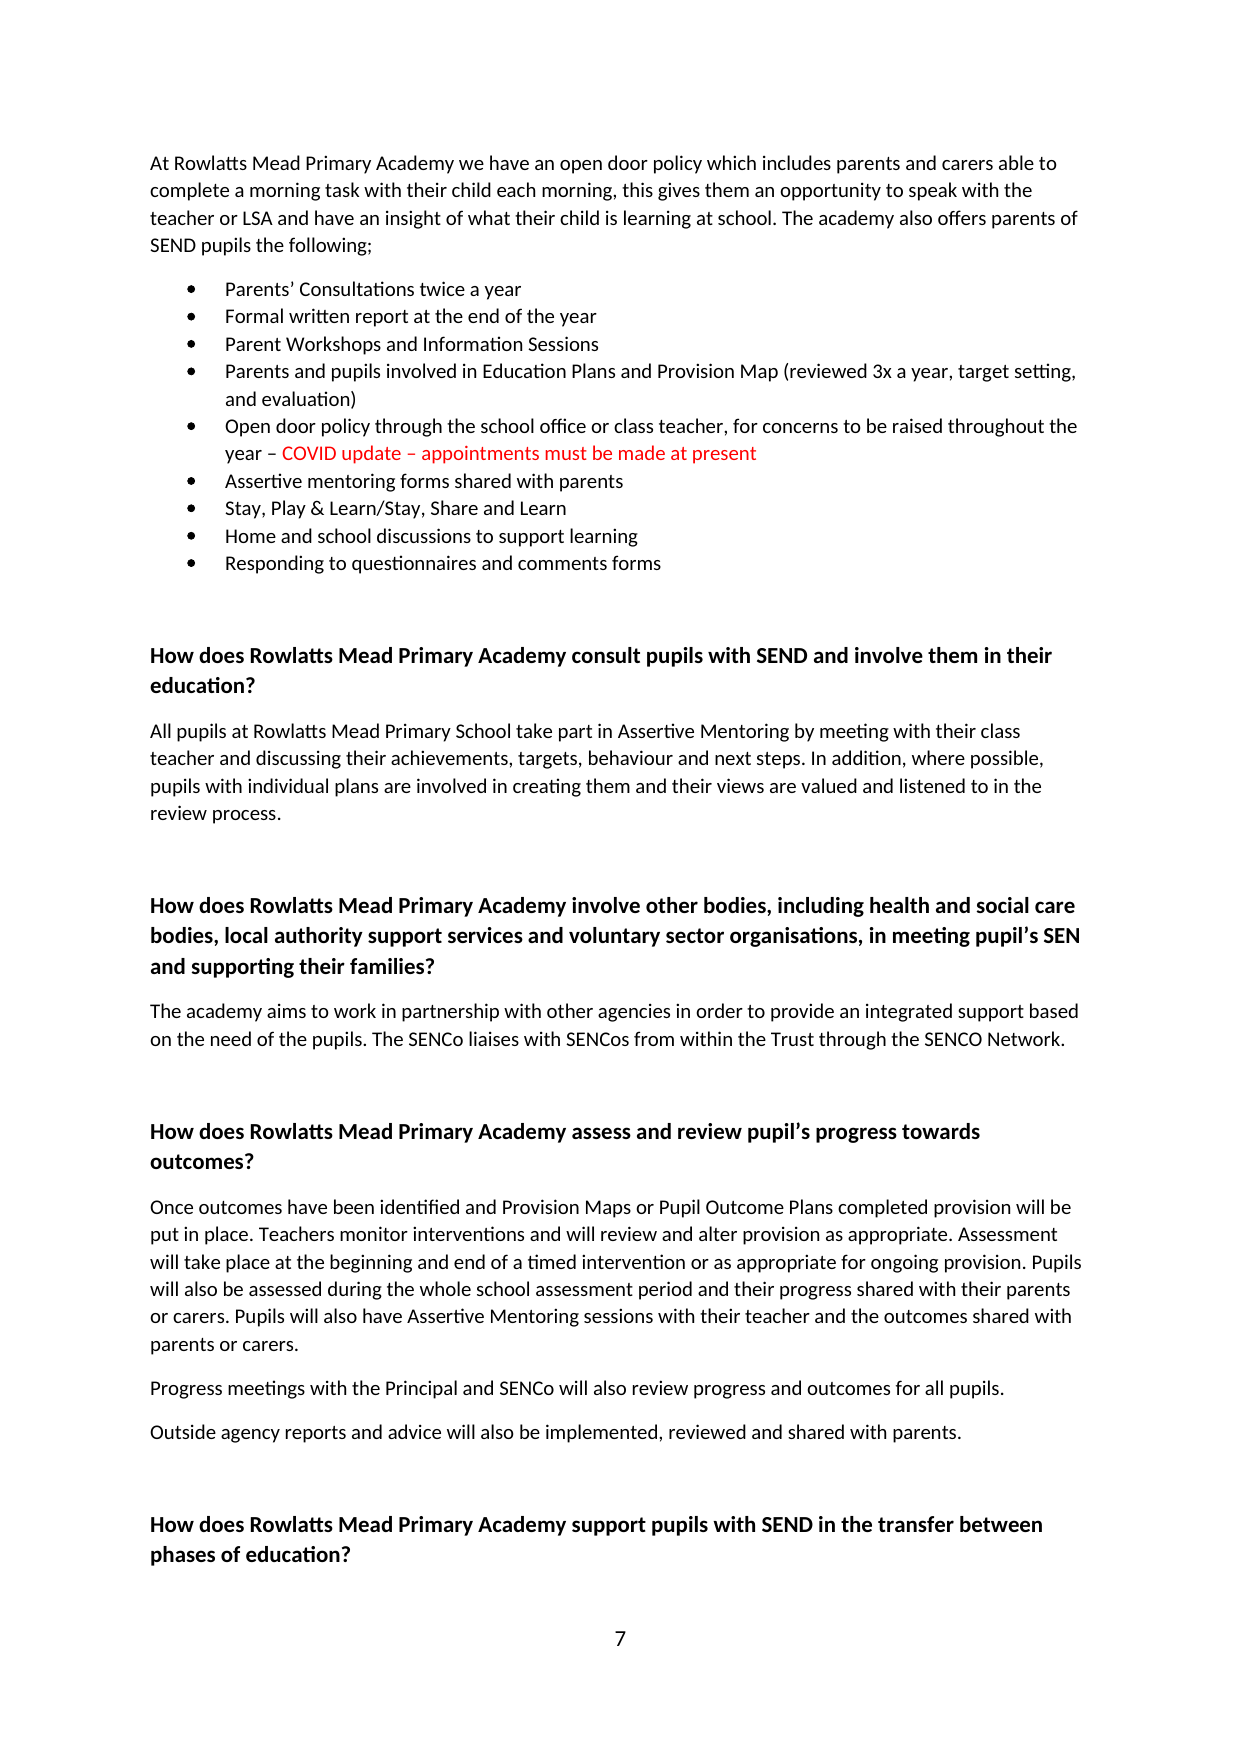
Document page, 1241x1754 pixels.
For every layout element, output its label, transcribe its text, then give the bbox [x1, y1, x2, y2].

text At Rowlatts Mead Primary Academy we have an open door policy which includes parents and carers able to complete a morning task with their child each morning, this gives them an opportunity to speak with the teacher or LSA and have an insight of what their child is learning at school. The academy also offers parents of SEND pupils the following; [150, 150, 1090, 258]
list Assertive mentoring forms shared with parents [187, 468, 1090, 493]
text All pupils at Rowlatts Mead Primary School take part in Assertive Mentoring by meeting with their class teacher and discussing their achievements, targets, behaviour and next steps. In addition, where possible, pupils with individual plans are involved in creating them and their views are valued and listened to in the review process. [150, 718, 1090, 826]
list Parent Workshops and Information Sessions [187, 331, 1090, 356]
text The academy aims to work in partnership with other agencies in order to provide an integrated support based on the need of the pupils. The SENCo liaises with SENCos from within the Trust through the SENCO Network. [150, 999, 1090, 1051]
text How does Rowlatts Mead Primary Academy support pupils with SEND in the transfer between phases of education? [150, 1510, 1090, 1568]
text Outside agency reports and advice will also be implemented, reviewed and shared with parents. [150, 1419, 1090, 1444]
text How does Rowlatts Mead Primary Academy consult pupils with SEND and involve them in their education? [150, 641, 1090, 699]
list Open door policy through the school office or class teacher, for concerns to be raised throughout the year – COVID update – appointments must be made at present [187, 413, 1090, 466]
text How does Rowlatts Mead Primary Academy assess and review pupil’s progress towards outcomes? [150, 1117, 1090, 1175]
text Progress meetings with the Principal and SENCo will also review progress and outcomes for all pupils. [150, 1375, 1090, 1401]
list Parents and pupils involved in Education Plans and Provision Map (reviewed 3x a year, target setting, and evaluation) [187, 358, 1090, 411]
text How does Rowlatts Mead Primary Academy involve other bodies, including health and social care bodies, local authority support services and voluntary sector organisations, in meeting pupil’s SEN and supporting their families? [150, 891, 1090, 980]
list Home and school discussions to support learning [187, 523, 1090, 548]
list Formal written report at the end of the year [187, 304, 1090, 329]
list Stay, Play & Learn/Stay, Share and Learn [187, 495, 1090, 521]
list Parents’ Consultations twice a year [187, 276, 1090, 302]
list Responding to questionnaires and comments forms [187, 550, 1090, 576]
text Once outcomes have been identified and Provision Maps or Pupil Outcome Plans completed provision will be put in place. Teachers monitor interventions and will review and alter provision as appropriate. Assessment will take place at the beginning and end of a timed intervention or as appropriate for ongoing provision. Pupils will also be assessed during the whole school assessment period and their progress shared with their parents or carers. Pupils will also have Assertive Mentoring sessions with their teacher and the outcomes shared with parents or carers. [150, 1194, 1090, 1356]
